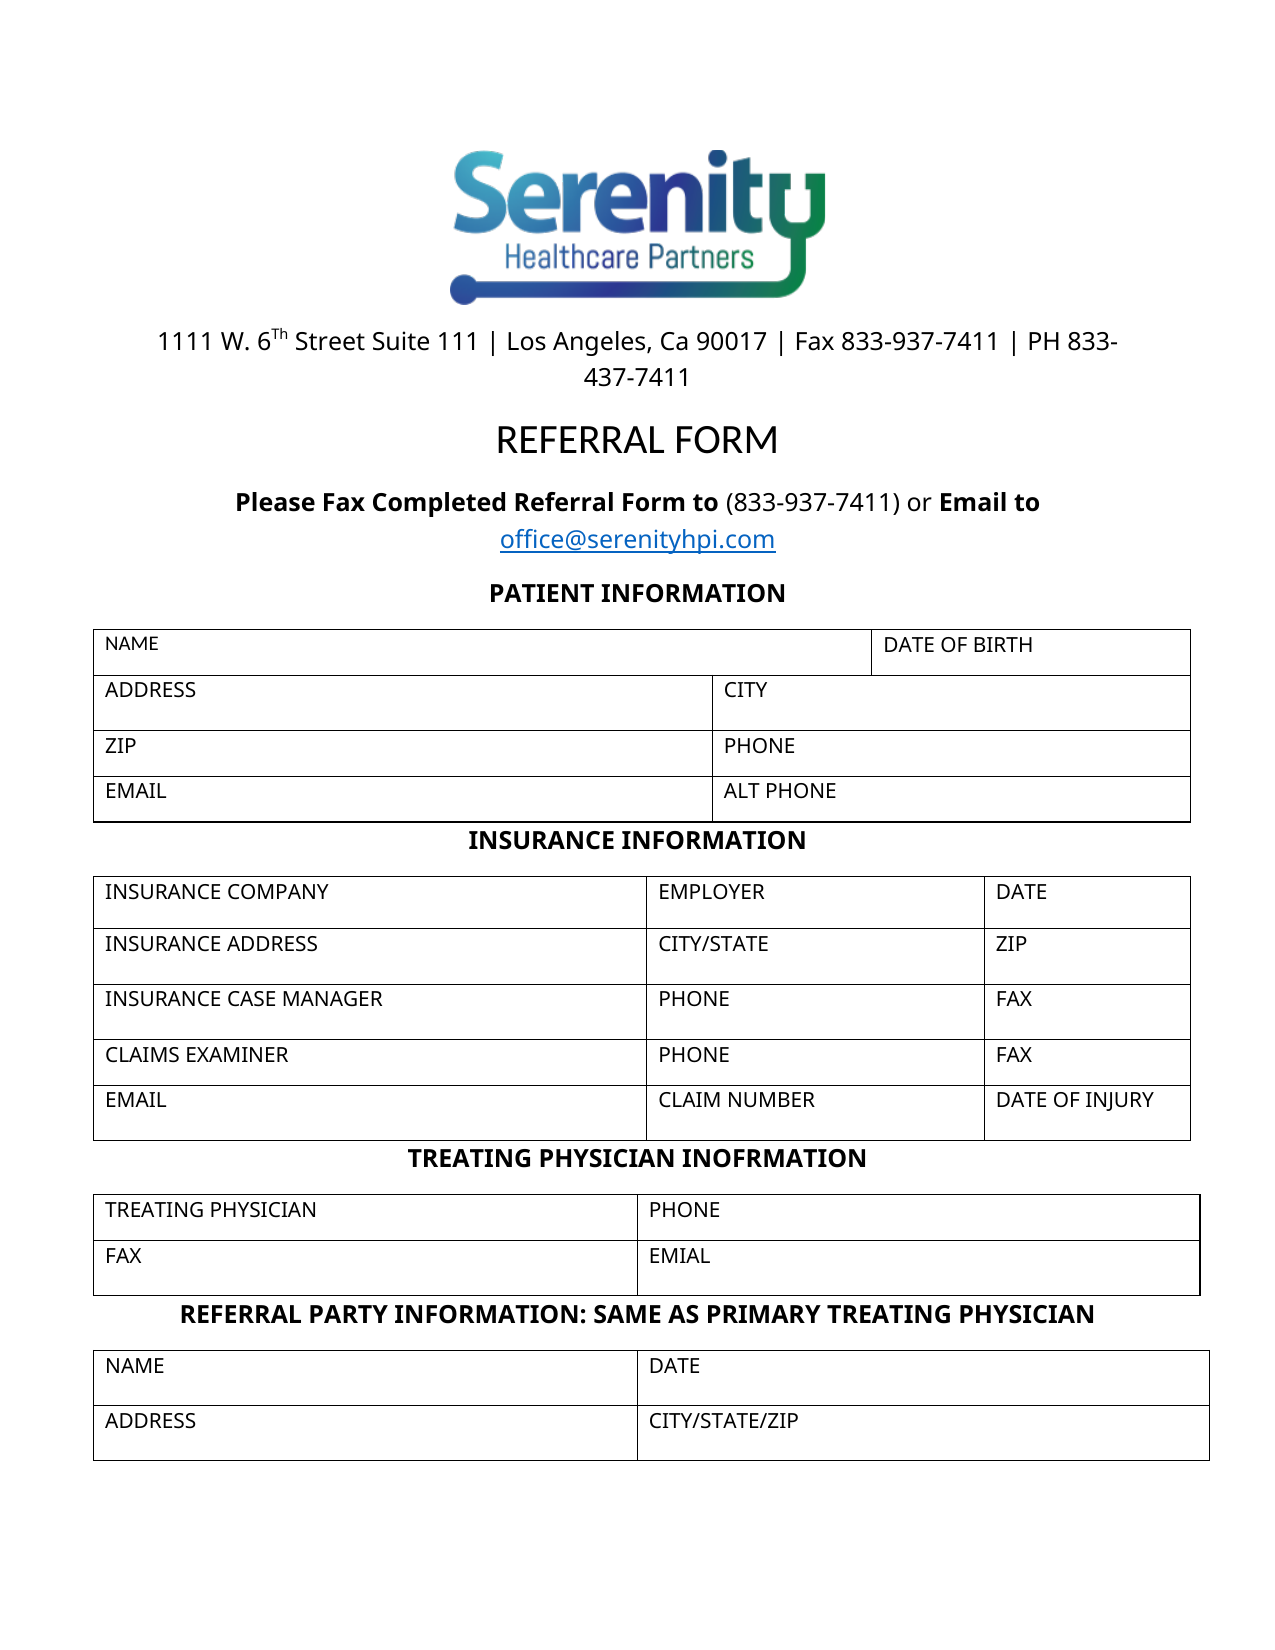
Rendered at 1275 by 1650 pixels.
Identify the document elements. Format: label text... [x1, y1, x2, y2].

table_cell ADDRESS [94, 1406, 637, 1460]
table_cell INSURANCE CASE MANAGER [94, 985, 646, 1039]
table_cell EMAIL [94, 777, 712, 821]
table_cell ZIP [94, 731, 712, 776]
table_cell FAX [94, 1241, 637, 1295]
table_cell PHONE [713, 731, 1190, 776]
table_cell CLAIM NUMBER [647, 1086, 984, 1140]
table_cell EMIAL [638, 1241, 1199, 1295]
table_cell CLAIMS EXAMINER [94, 1040, 646, 1084]
table_header INSURANCE COMPANY [94, 877, 646, 928]
table_cell EMAIL [94, 1086, 646, 1140]
table_cell CITY [713, 676, 1190, 730]
table_cell DATE OF INJURY [985, 1086, 1190, 1140]
table_cell ZIP [985, 929, 1190, 983]
text Please Fax Completed Referral Form to (833-937-7411) or Email to office@serenityhpi.com [150, 485, 1125, 556]
table_cell INSURANCE ADDRESS [94, 929, 646, 983]
table_cell FAX [985, 1040, 1190, 1084]
picture [450, 150, 826, 305]
table_header TREATING PHYSICIAN [94, 1195, 637, 1240]
table_header NAME [94, 630, 871, 674]
table_cell CITY/STATE/ZIP [638, 1406, 1209, 1460]
table_header EMPLOYER [647, 877, 984, 928]
table_header DATE [985, 877, 1190, 928]
text TREATING PHYSICIAN INOFRMATION [150, 1141, 1125, 1175]
text PATIENT INFORMATION [150, 575, 1125, 609]
table_header DATE OF BIRTH [872, 630, 1190, 674]
table_cell FAX [985, 985, 1190, 1039]
text REFERRAL FORM [150, 413, 1125, 464]
table_cell PHONE [647, 1040, 984, 1084]
table_cell ALT PHONE [713, 777, 1190, 821]
table_header PHONE [638, 1195, 1199, 1240]
text 1111 W. 6Th Street Suite 111 | Los Angeles, Ca 90017 | Fax 833-937-7411 | PH 833-437-7411 [150, 323, 1125, 394]
table_cell PHONE [647, 985, 984, 1039]
text REFERRAL PARTY INFORMATION: SAME AS PRIMARY TREATING PHYSICIAN [150, 1296, 1125, 1330]
table_header NAME [94, 1351, 637, 1405]
table_cell CITY/STATE [647, 929, 984, 983]
table_header DATE [638, 1351, 1209, 1405]
table_cell ADDRESS [94, 676, 712, 730]
text INSURANCE INFORMATION [150, 823, 1125, 857]
